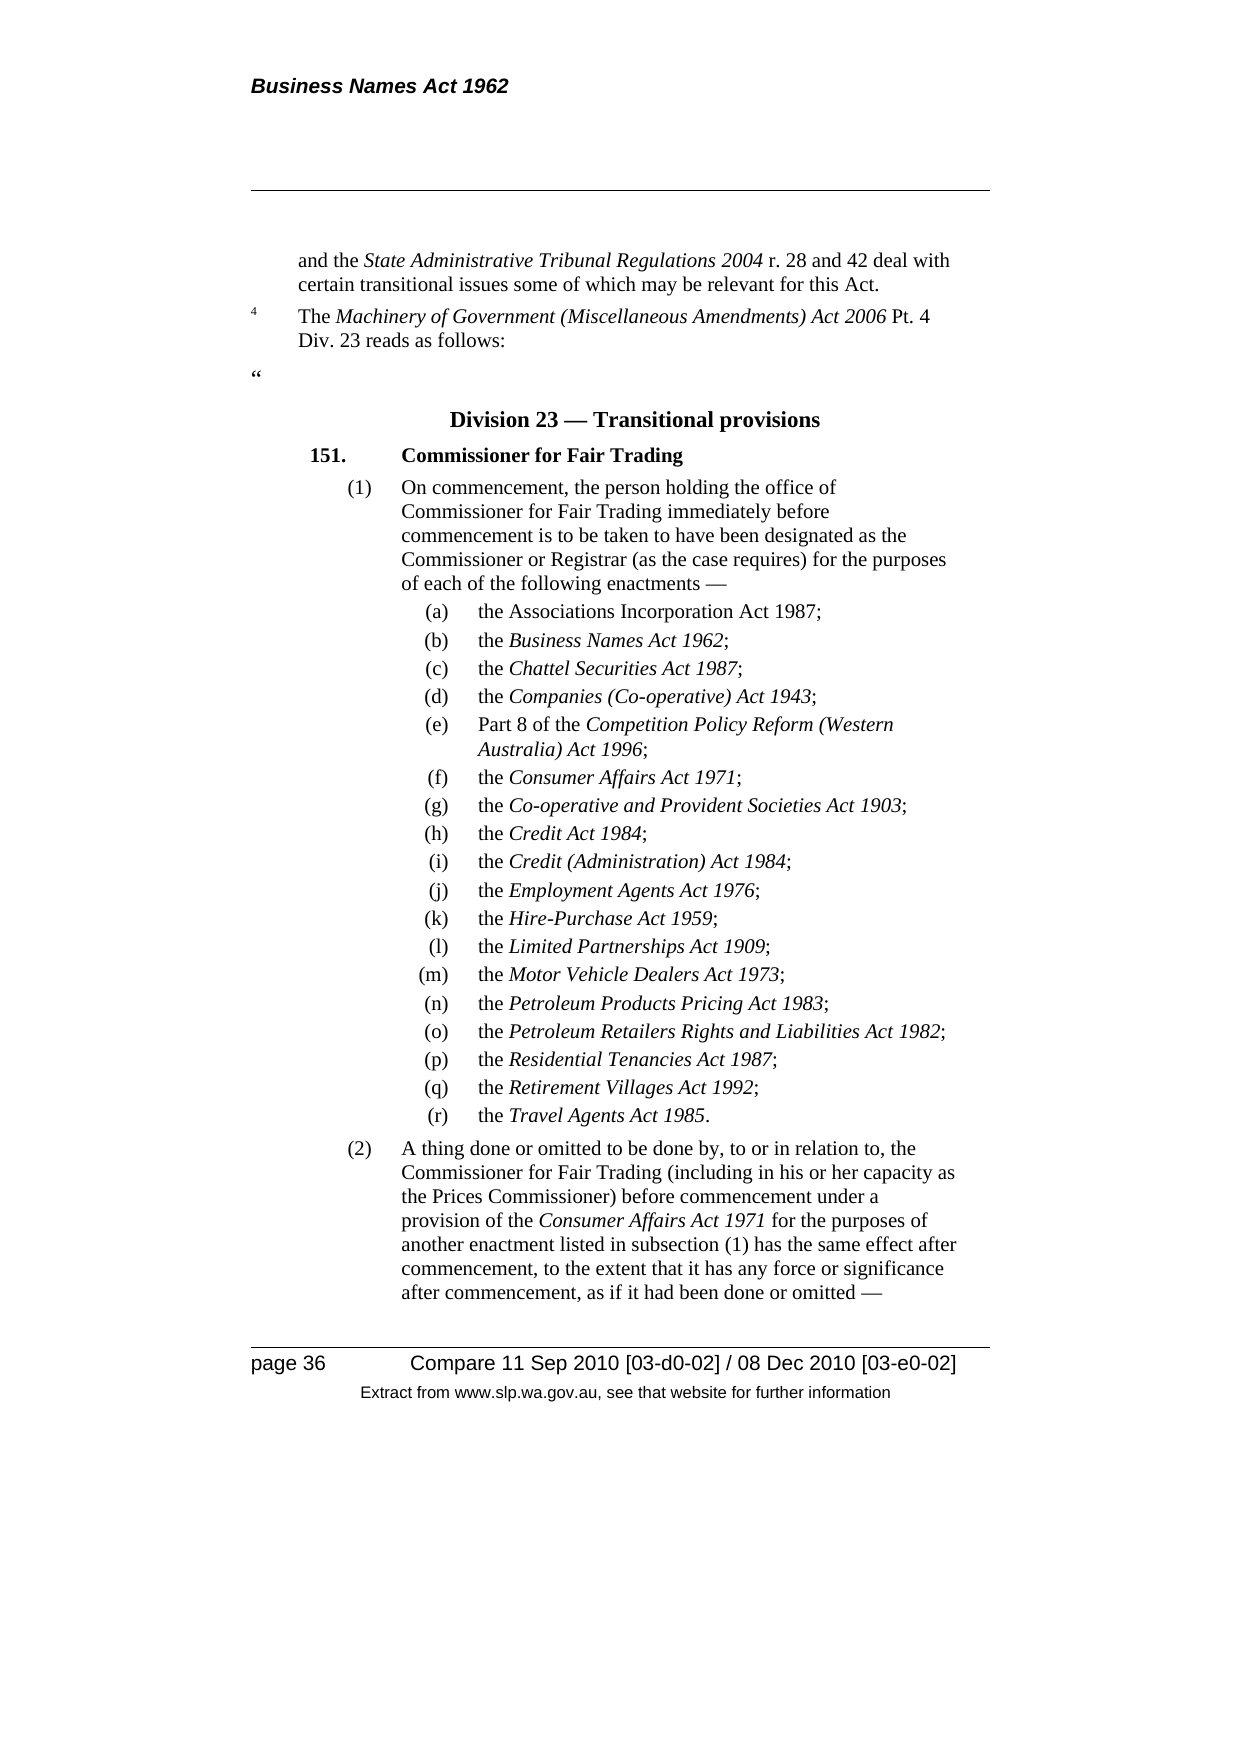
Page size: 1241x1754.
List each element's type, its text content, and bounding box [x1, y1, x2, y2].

text “ [251, 364, 990, 393]
text (j) the Employment Agents Act 1976; [389, 878, 960, 902]
text (o) the Petroleum Retailers Rights and Liabilities Act 1982; [389, 1019, 960, 1043]
text (p) the Residential Tenancies Act 1987; [389, 1047, 960, 1071]
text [251, 247, 990, 296]
text (d) the Companies (Co-operative) Act 1943; [389, 684, 960, 708]
subtitle Division 23 — Transitional provisions [309, 406, 960, 432]
text (e) Part 8 of the Competition Policy Reform (Western Australia) Act 1996; [389, 712, 960, 761]
text (2) A thing done or omitted to be done by, to or in relation to, the Commissioner for Fair Trading (including in his or her capacity as the Prices Commissioner) before commencement under a provision of the Consumer Affairs Act 1971 for the purposes of another enactment listed in subsection (1) has the same effect after commencement, to the extent that it has any force or significance after commencement, as if it had been done or omitted — [312, 1136, 960, 1304]
text (k) the Hire-Purchase Act 1959; [389, 906, 960, 930]
text (c) the Chattel Securities Act 1987; [389, 656, 960, 680]
text (b) the Business Names Act 1962; [389, 628, 960, 652]
text (q) the Retirement Villages Act 1992; [389, 1075, 960, 1099]
text (r) the Travel Agents Act 1985. [389, 1103, 960, 1127]
text (h) the Credit Act 1984; [389, 821, 960, 845]
text (1) On commencement, the person holding the office of Commissioner for Fair Trading immediately before commencement is to be taken to have been designated as the Commissioner or Registrar (as the case requires) for the purposes of each of the following enactments — [312, 475, 960, 595]
text (f) the Consumer Affairs Act 1971; [389, 765, 960, 789]
text 4 The Machinery of Government (Miscellaneous Amendments) Act 2006 Pt. 4 Div. 23 reads as follows: [251, 304, 990, 352]
text (l) the Limited Partnerships Act 1909; [389, 934, 960, 958]
text (n) the Petroleum Products Pricing Act 1983; [389, 991, 960, 1014]
text (i) the Credit (Administration) Act 1984; [389, 849, 960, 873]
text (g) the Co-operative and Provident Societies Act 1903; [389, 793, 960, 817]
text (a) the Associations Incorporation Act 1987; [389, 599, 960, 623]
text (m) the Motor Vehicle Dealers Act 1973; [389, 962, 960, 986]
subtitle 151. Commissioner for Fair Trading [309, 443, 960, 467]
